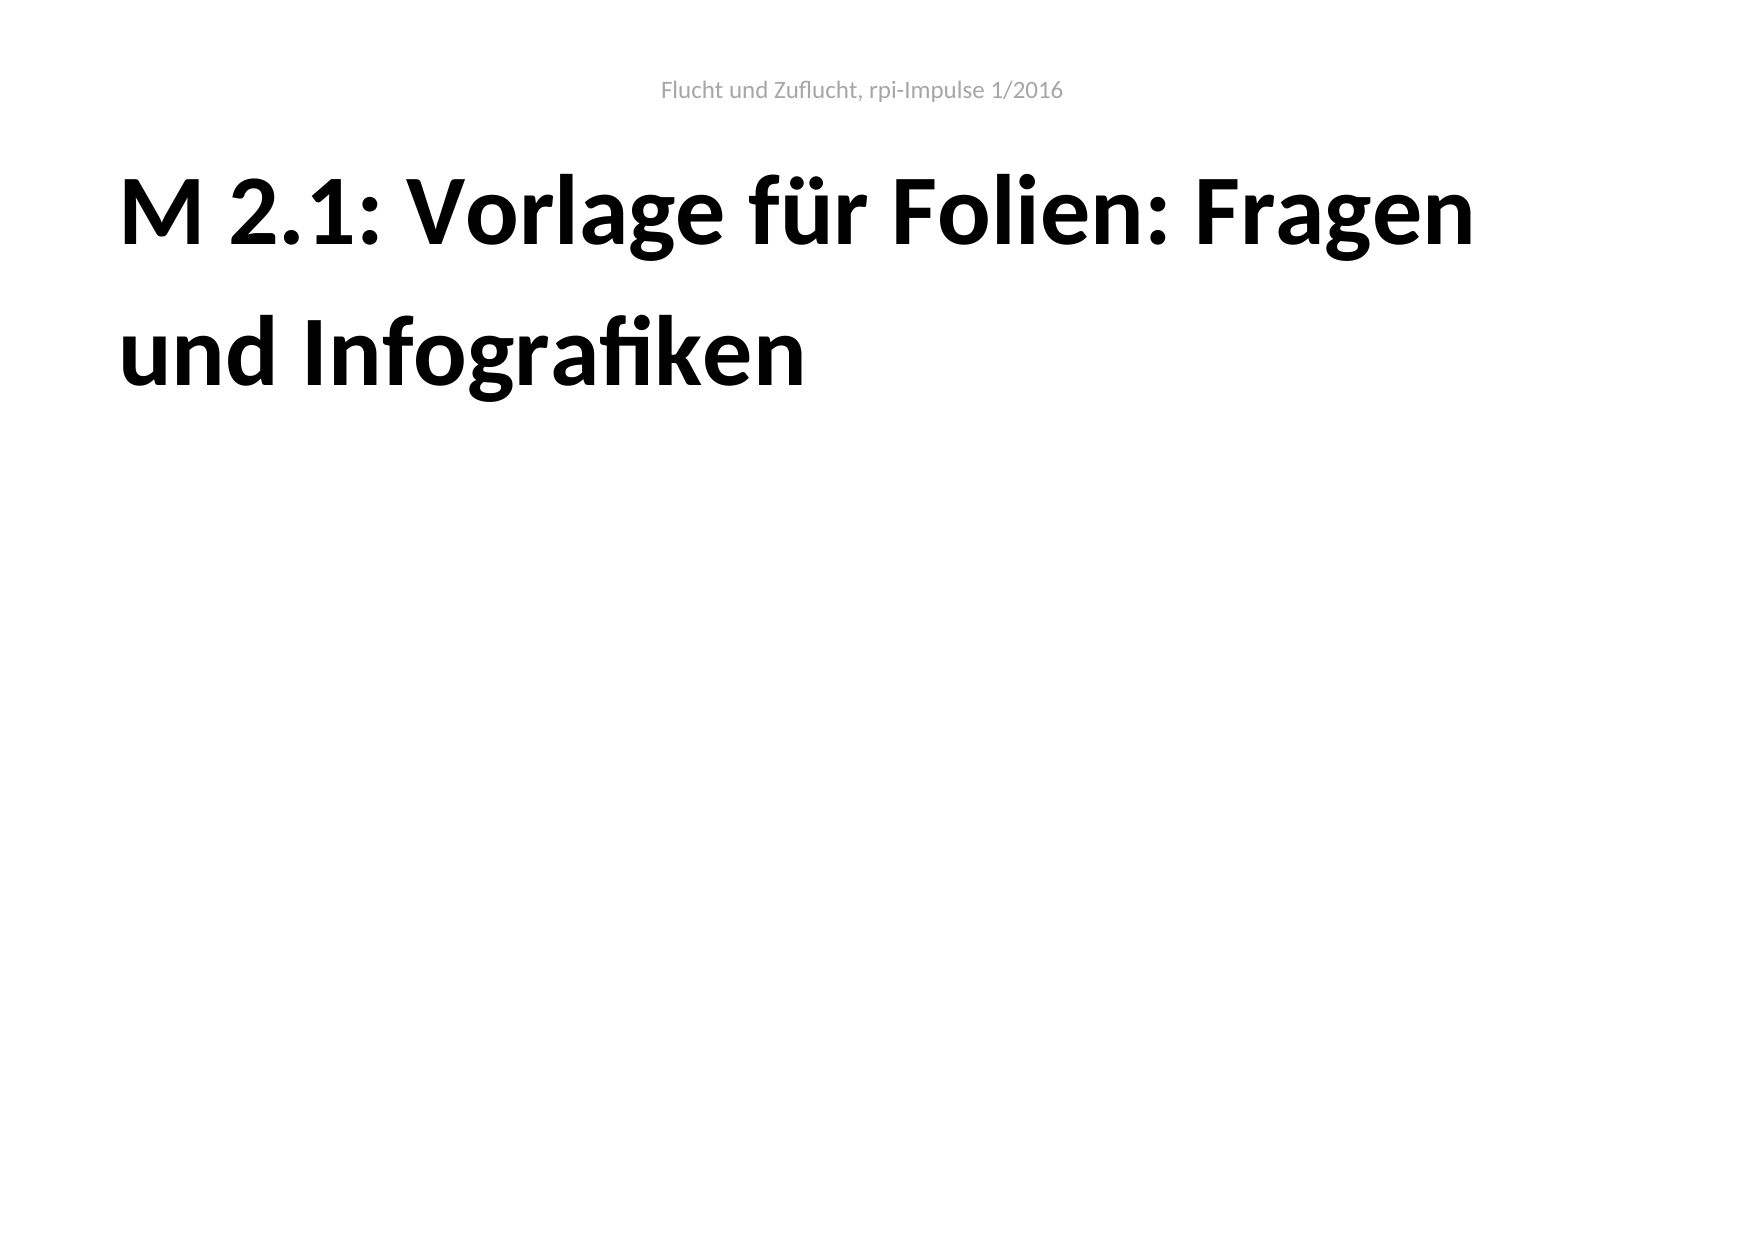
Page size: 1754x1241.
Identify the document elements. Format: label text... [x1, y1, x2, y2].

text M 2.1: Vorlage für Folien: Fragen und Infografiken [118, 148, 1606, 410]
